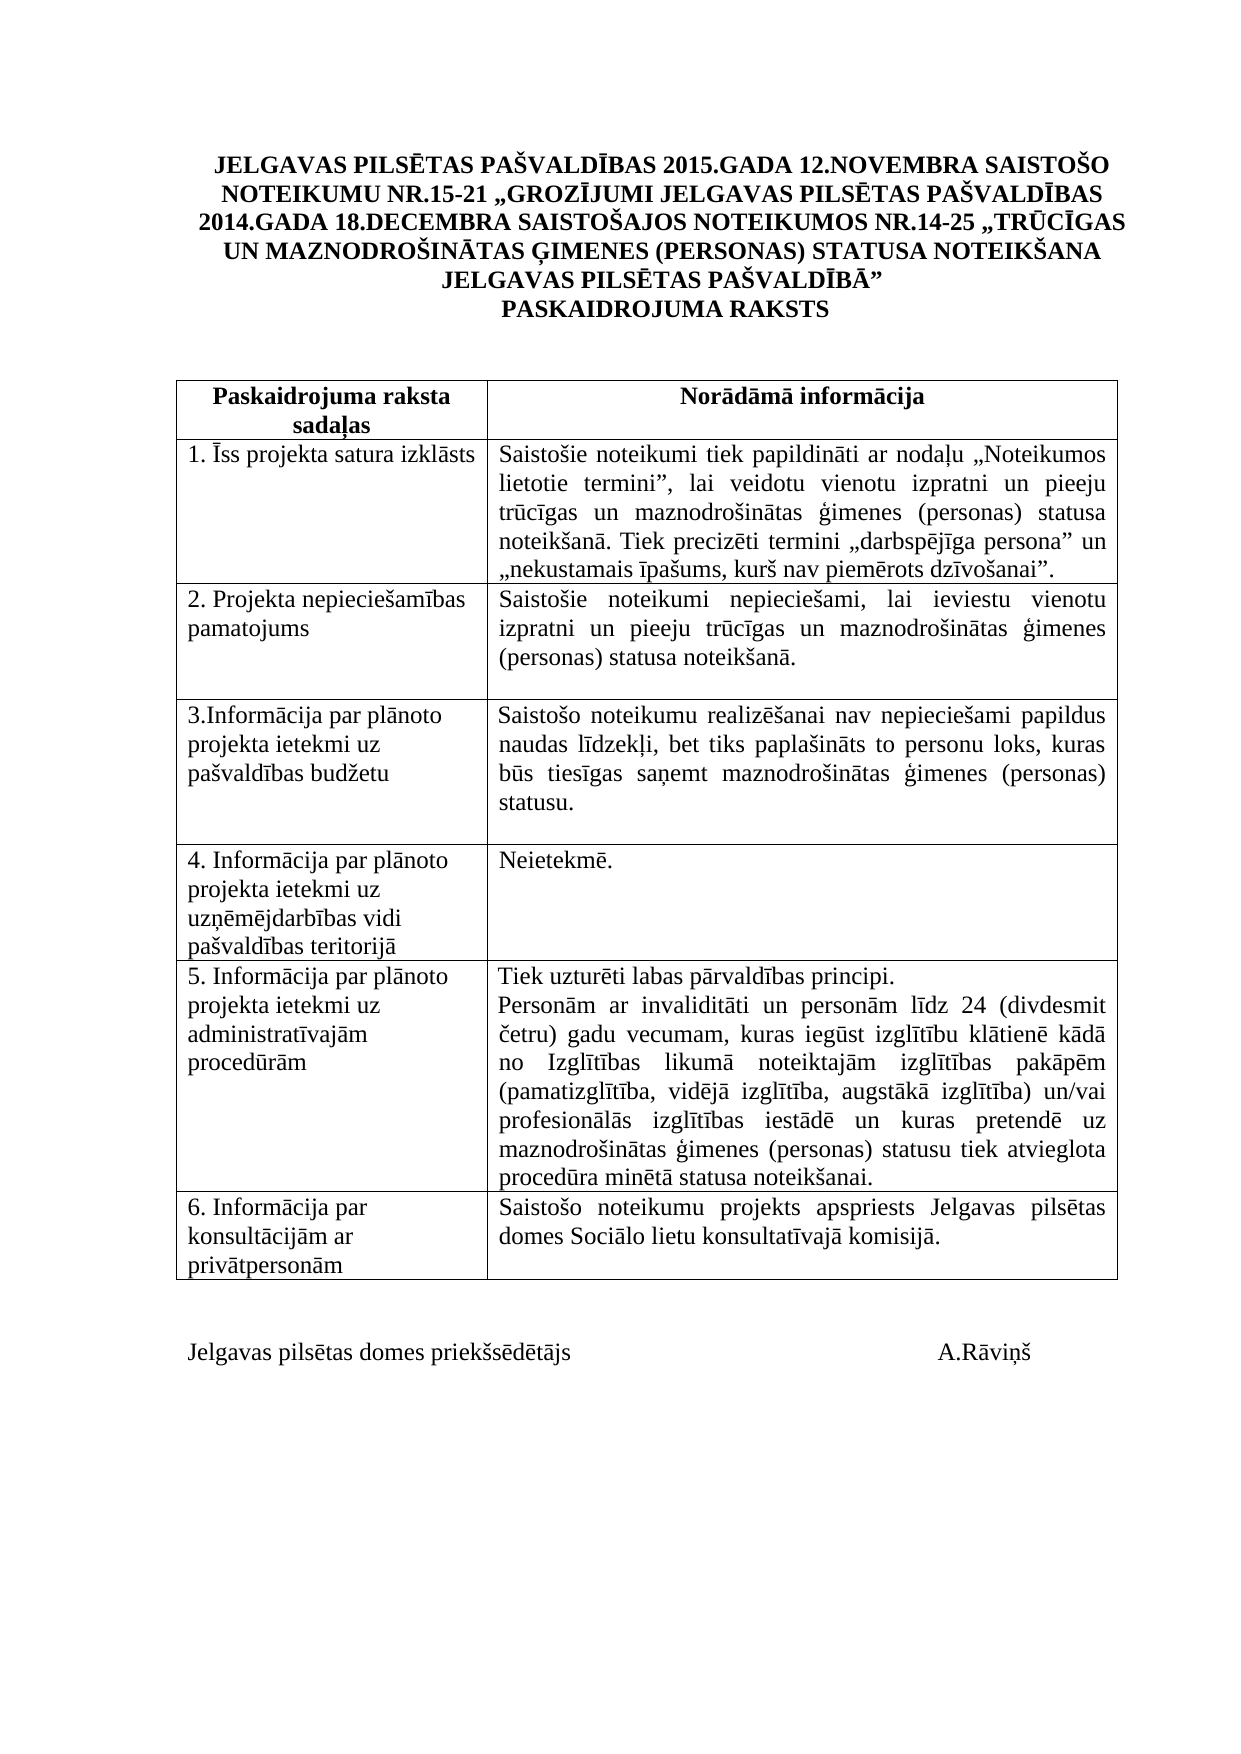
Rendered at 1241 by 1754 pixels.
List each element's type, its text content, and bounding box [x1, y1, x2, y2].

table_cell Neietekmē. [488, 845, 1117, 960]
table_cell Saistošo noteikumu realizēšanai nav nepieciešami papildus naudas līdzekļi, bet tiks paplašināts to personu loks, kuras būs tiesīgas saņemt maznodrošinātas ģimenes (personas) statusu. [488, 700, 1117, 844]
table_cell 4. Informācija par plānoto projekta ietekmi uz uzņēmējdarbības vidi pašvaldības teritorijā [177, 845, 487, 960]
text Jelgavas pilsētas domes priekšsēdētājs A.Rāviņš [187, 1337, 1137, 1366]
table_header Paskaidrojuma raksta sadaļas [177, 381, 487, 438]
table_cell 5. Informācija par plānoto projekta ietekmi uz administratīvajām procedūrām [177, 961, 487, 1191]
table_cell 1. Īss projekta satura izklāsts [177, 440, 487, 583]
table_cell 6. Informācija par konsultācijām ar privātpersonām [177, 1192, 487, 1278]
table_cell Tiek uzturēti labas pārvaldības principi. Personām ar invaliditāti un personām līdz 24 (divdesmit četru) gadu vecumam, kuras iegūst izglītību klātienē kādā no Izglītības likumā noteiktajām izglītības pakāpēm (pamatizglītība, vidējā izglītība, augstākā izglītība) un/vai profesionālās izglītības iestādē un kuras pretendē uz maznodrošinātas ģimenes (personas) statusu tiek atvieglota procedūra minētā statusa noteikšanai. [488, 961, 1117, 1191]
table_cell Saistošie noteikumi nepieciešami, lai ieviestu vienotu izpratni un pieeju trūcīgas un maznodrošinātas ģimenes (personas) statusa noteikšanā. [488, 584, 1117, 699]
table_header Norādāmā informācija [488, 381, 1117, 438]
table_cell 3.Informācija par plānoto projekta ietekmi uz pašvaldības budžetu [177, 700, 487, 844]
text PASKAIDROJUMA RAKSTS [187, 294, 1137, 322]
table_cell Saistošie noteikumi tiek papildināti ar nodaļu „Noteikumos lietotie termini”, lai veidotu vienotu izpratni un pieeju trūcīgas un maznodrošinātas ģimenes (personas) statusa noteikšanā. Tiek precizēti termini „darbspējīga persona” un „nekustamais īpašums, kurš nav piemērots dzīvošanai”. [488, 440, 1117, 583]
text JELGAVAS PILSĒTAS PAŠVALDĪBAS 2015.GADA 12.NOVEMBRA SAISTOŠO NOTEIKUMU NR.15-21 „GROZĪJUMI JELGAVAS PILSĒTAS PAŠVALDĪBAS 2014.GADA 18.DECEMBRA SAISTOŠAJOS NOTEIKUMOS NR.14-25 „TRŪCĪGAS UN MAZNODROŠINĀTAS ĢIMENES (PERSONAS) STATUSA NOTEIKŠANA JELGAVAS PILSĒTAS PAŠVALDĪBĀ” [187, 150, 1137, 294]
table_cell 2. Projekta nepieciešamības pamatojums [177, 584, 487, 699]
table_cell Saistošo noteikumu projekts apspriests Jelgavas pilsētas domes Sociālo lietu konsultatīvajā komisijā. [488, 1192, 1117, 1278]
